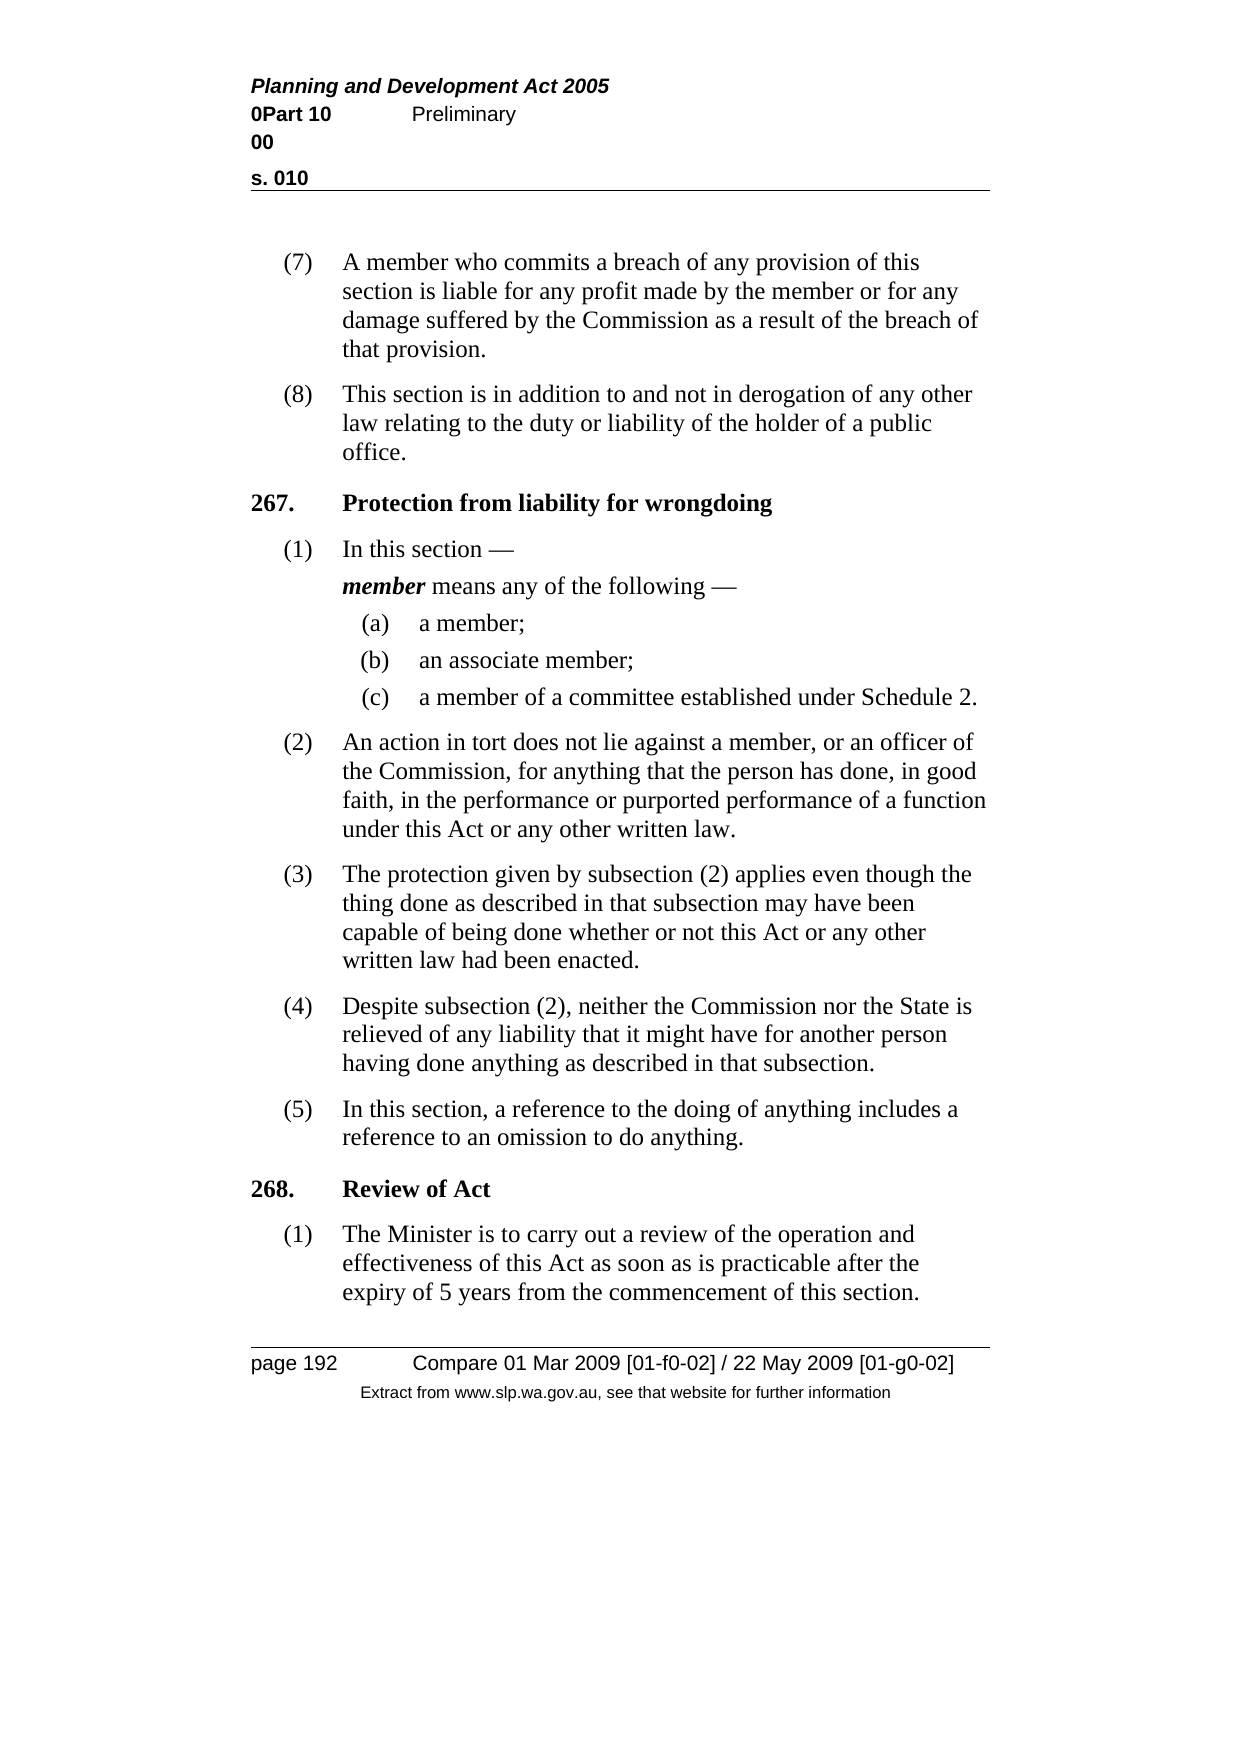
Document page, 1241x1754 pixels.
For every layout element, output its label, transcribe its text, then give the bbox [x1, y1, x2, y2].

text (a) a member; [251, 608, 990, 637]
text member means any of the following — [251, 571, 990, 599]
text (2) An action in tort does not lie against a member, or an officer of the Commission, for anything that the person has done, in good faith, in the performance or purported performance of a function under this Act or any other written law. [251, 727, 990, 842]
text (5) In this section, a reference to the doing of anything includes a reference to an omission to do anything. [251, 1094, 990, 1151]
text (1) In this section — [251, 534, 990, 562]
text (b) an associate member; [251, 645, 990, 674]
text (1) The Minister is to carry out a review of the operation and effectiveness of this Act as soon as is practicable after the expiry of 5 years from the commencement of this section. [251, 1219, 990, 1306]
text (8) This section is in addition to and not in derogation of any other law relating to the duty or liability of the holder of a public office. [251, 379, 990, 465]
text (c) a member of a committee established under Schedule 2. [251, 682, 990, 711]
text (3) The protection given by subsection (2) applies even though the thing done as described in that subsection may have been capable of being done whether or not this Act or any other written law had been enacted. [251, 859, 990, 974]
subtitle 267. Protection from liability for wrongdoing [251, 488, 990, 517]
subtitle 268. Review of Act [251, 1174, 990, 1203]
text (7) A member who commits a breach of any provision of this section is liable for any profit made by the member or for any damage suffered by the Commission as a result of the breach of that provision. [251, 247, 990, 362]
text (4) Despite subsection (2), neither the Commission nor the State is relieved of any liability that it might have for another person having done anything as described in that subsection. [251, 991, 990, 1077]
